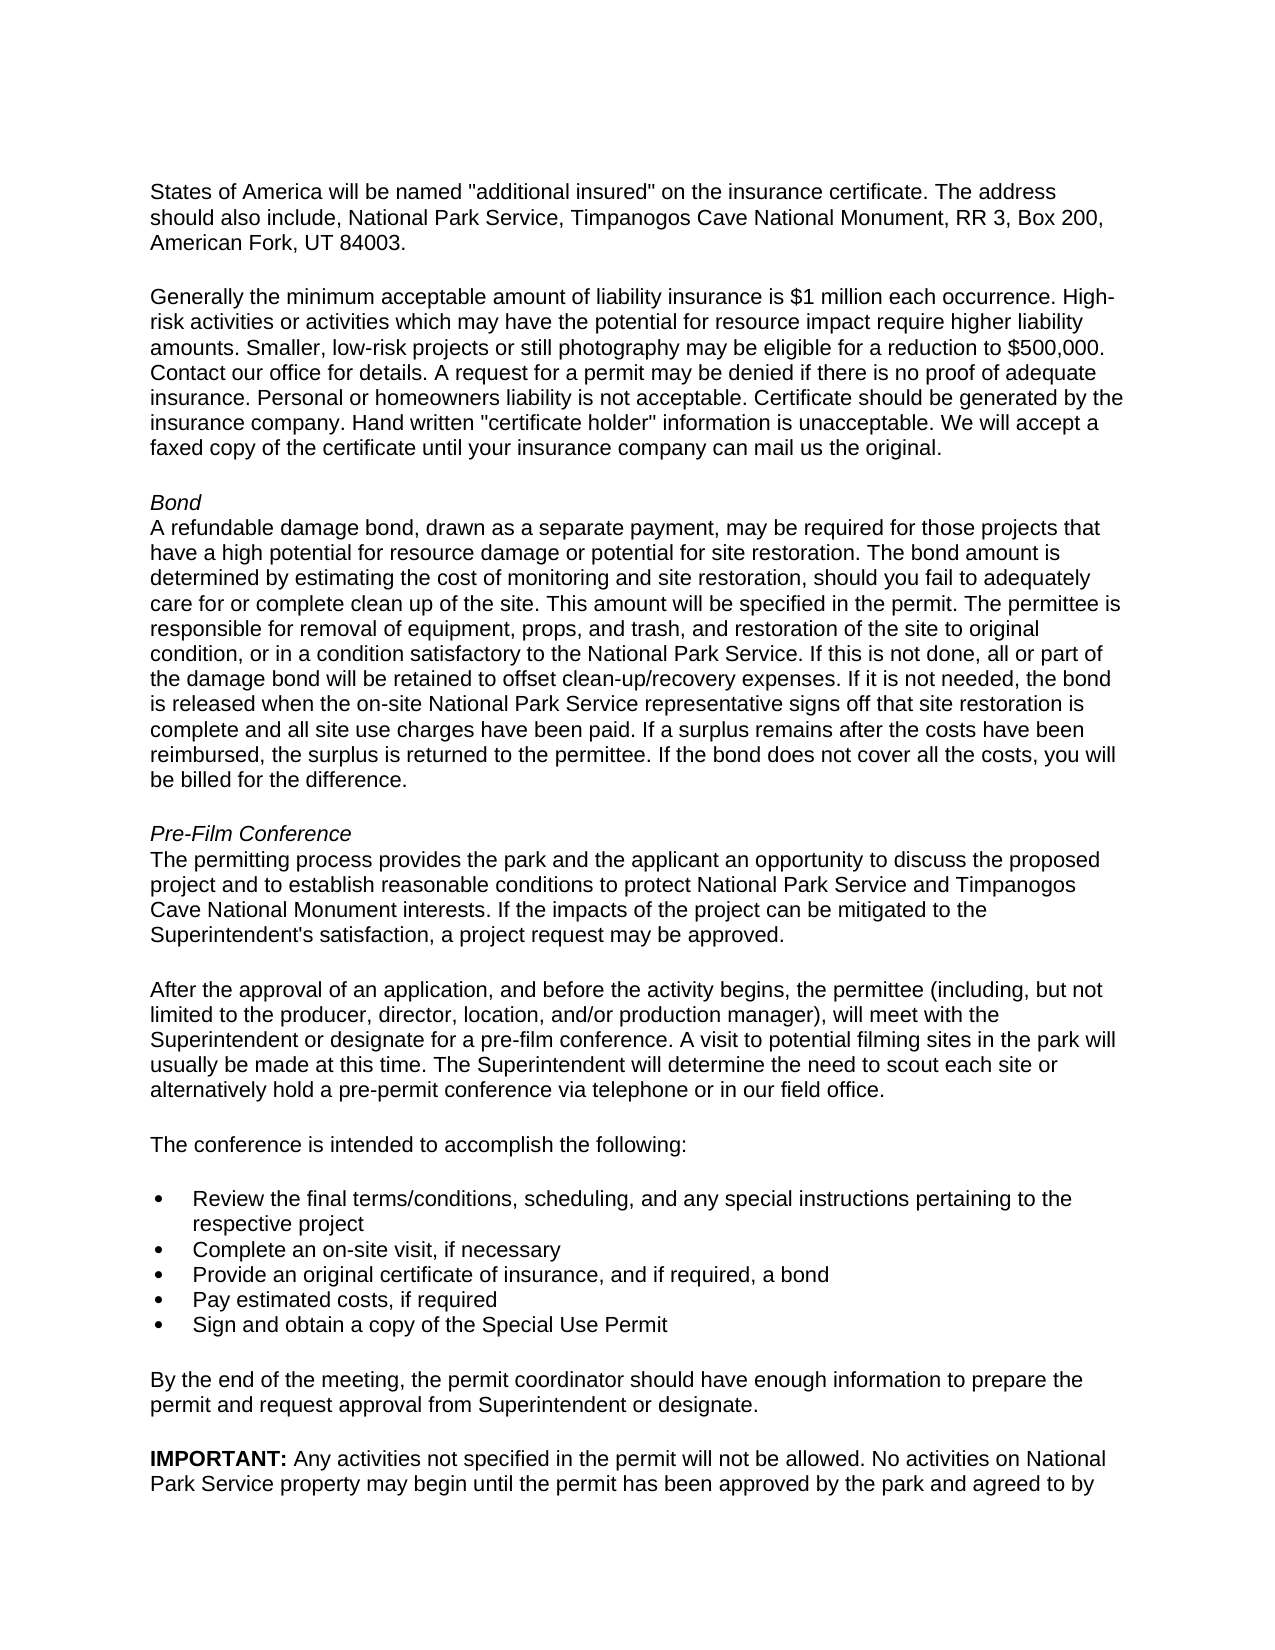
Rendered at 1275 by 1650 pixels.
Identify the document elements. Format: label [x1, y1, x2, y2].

table_header [150, 150, 1125, 1496]
